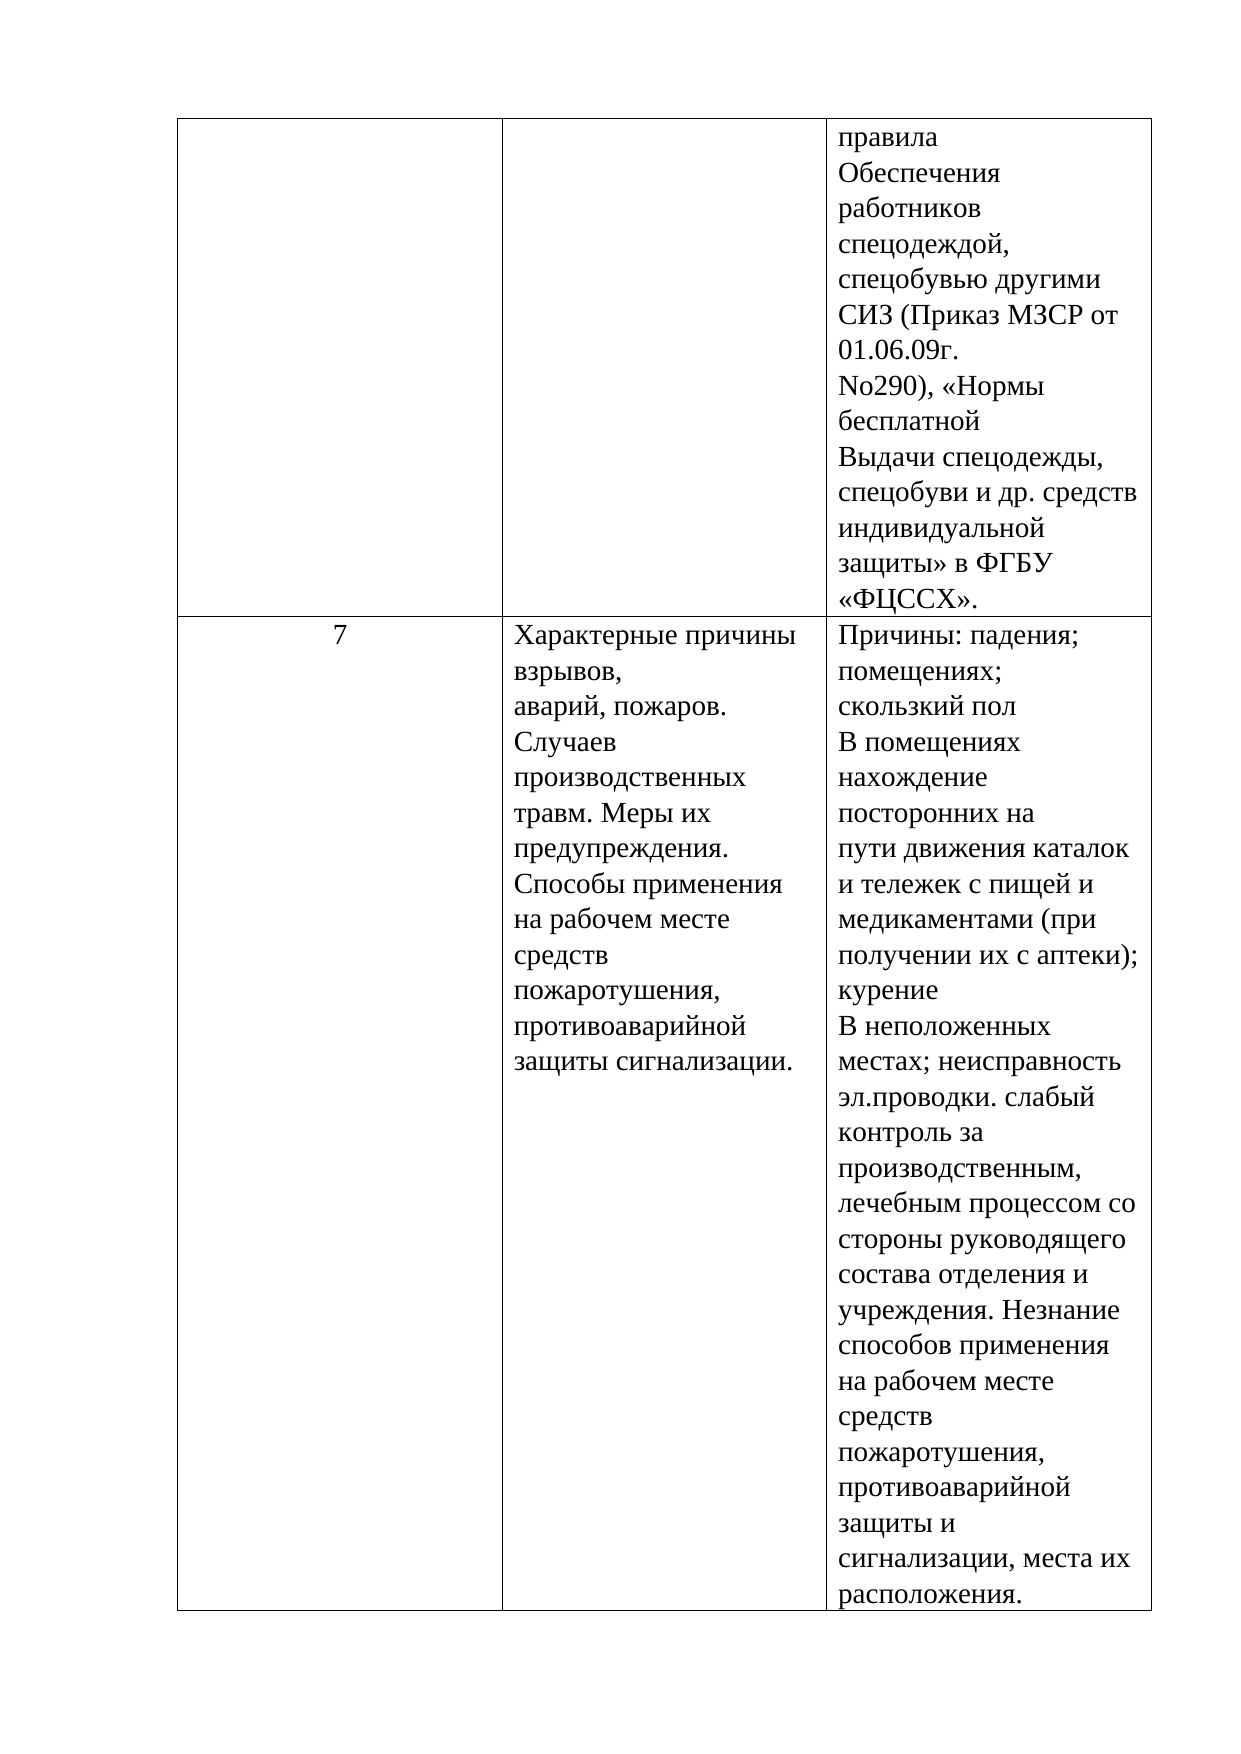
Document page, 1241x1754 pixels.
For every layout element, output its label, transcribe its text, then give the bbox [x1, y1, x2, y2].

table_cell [503, 119, 826, 616]
table_cell 7 [178, 617, 502, 1610]
table_cell 6 [178, 119, 502, 616]
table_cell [503, 617, 826, 1610]
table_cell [827, 119, 1151, 616]
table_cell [827, 617, 1151, 1610]
